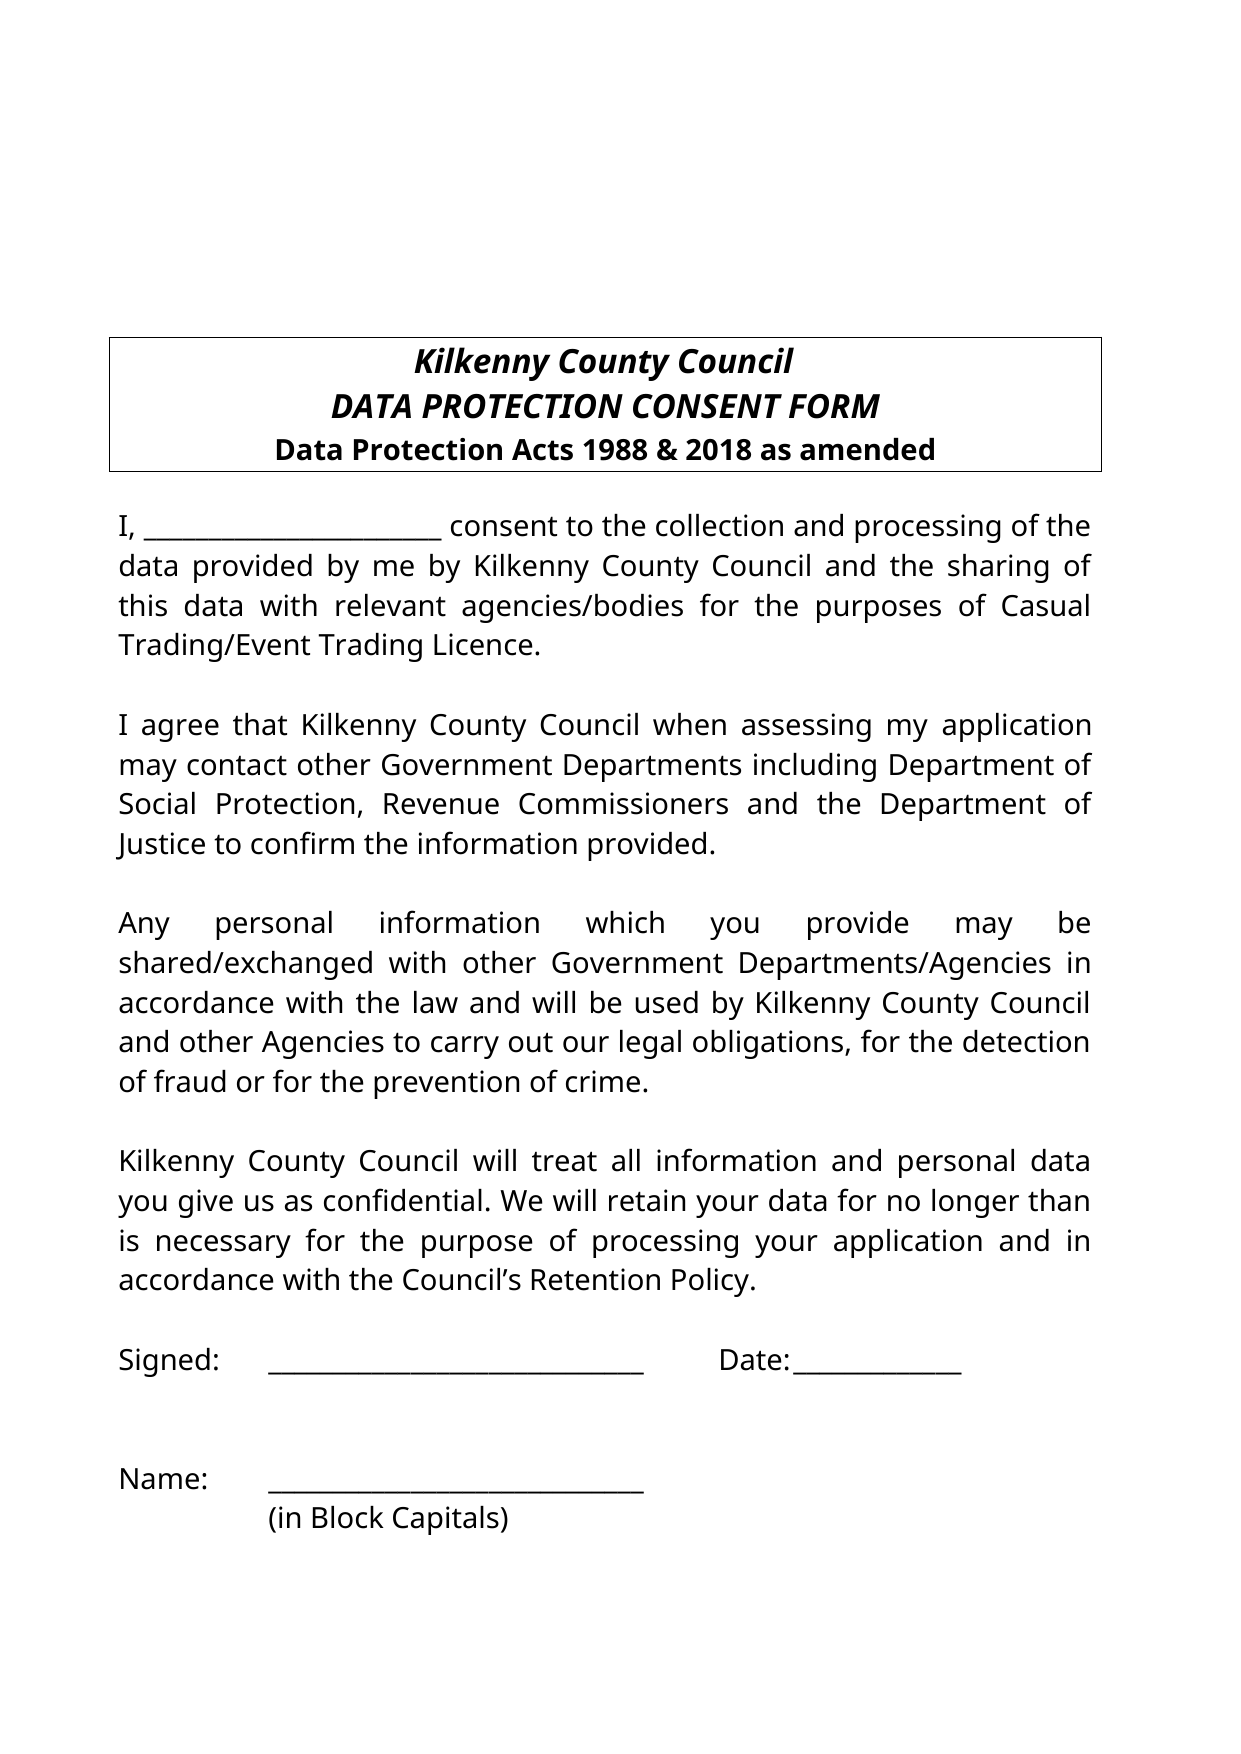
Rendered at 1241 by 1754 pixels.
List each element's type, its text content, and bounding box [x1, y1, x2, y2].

text Name: _____________________________ [118, 1458, 1092, 1498]
text Kilkenny County Council [110, 338, 1101, 383]
text Kilkenny County Council will treat all information and personal data you give us as confidential. We will retain your data for no longer than is necessary for the purpose of processing your application and in accordance with the Council’s Retention Policy. [118, 1141, 1092, 1299]
text I, _______________________ consent to the collection and processing of the data provided by me by Kilkenny County Council and the sharing of this data with relevant agencies/bodies for the purposes of Casual Trading/Event Trading Licence. [118, 506, 1092, 664]
text Data Protection Acts 1988 & 2018 as amended [110, 428, 1101, 471]
text I agree that Kilkenny County Council when assessing my application may contact other Government Departments including Department of Social Protection, Revenue Commissioners and the Department of Justice to confirm the information provided. [118, 704, 1092, 863]
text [118, 1339, 1092, 1379]
text Any personal information which you provide may be shared/exchanged with other Government Departments/Agencies in accordance with the law and will be used by Kilkenny County Council and other Agencies to carry out our legal obligations, for the detection of fraud or for the prevention of crime. [118, 902, 1092, 1101]
text (in Block Capitals) [268, 1498, 1092, 1537]
text DATA PROTECTION CONSENT FORM [118, 383, 1092, 428]
